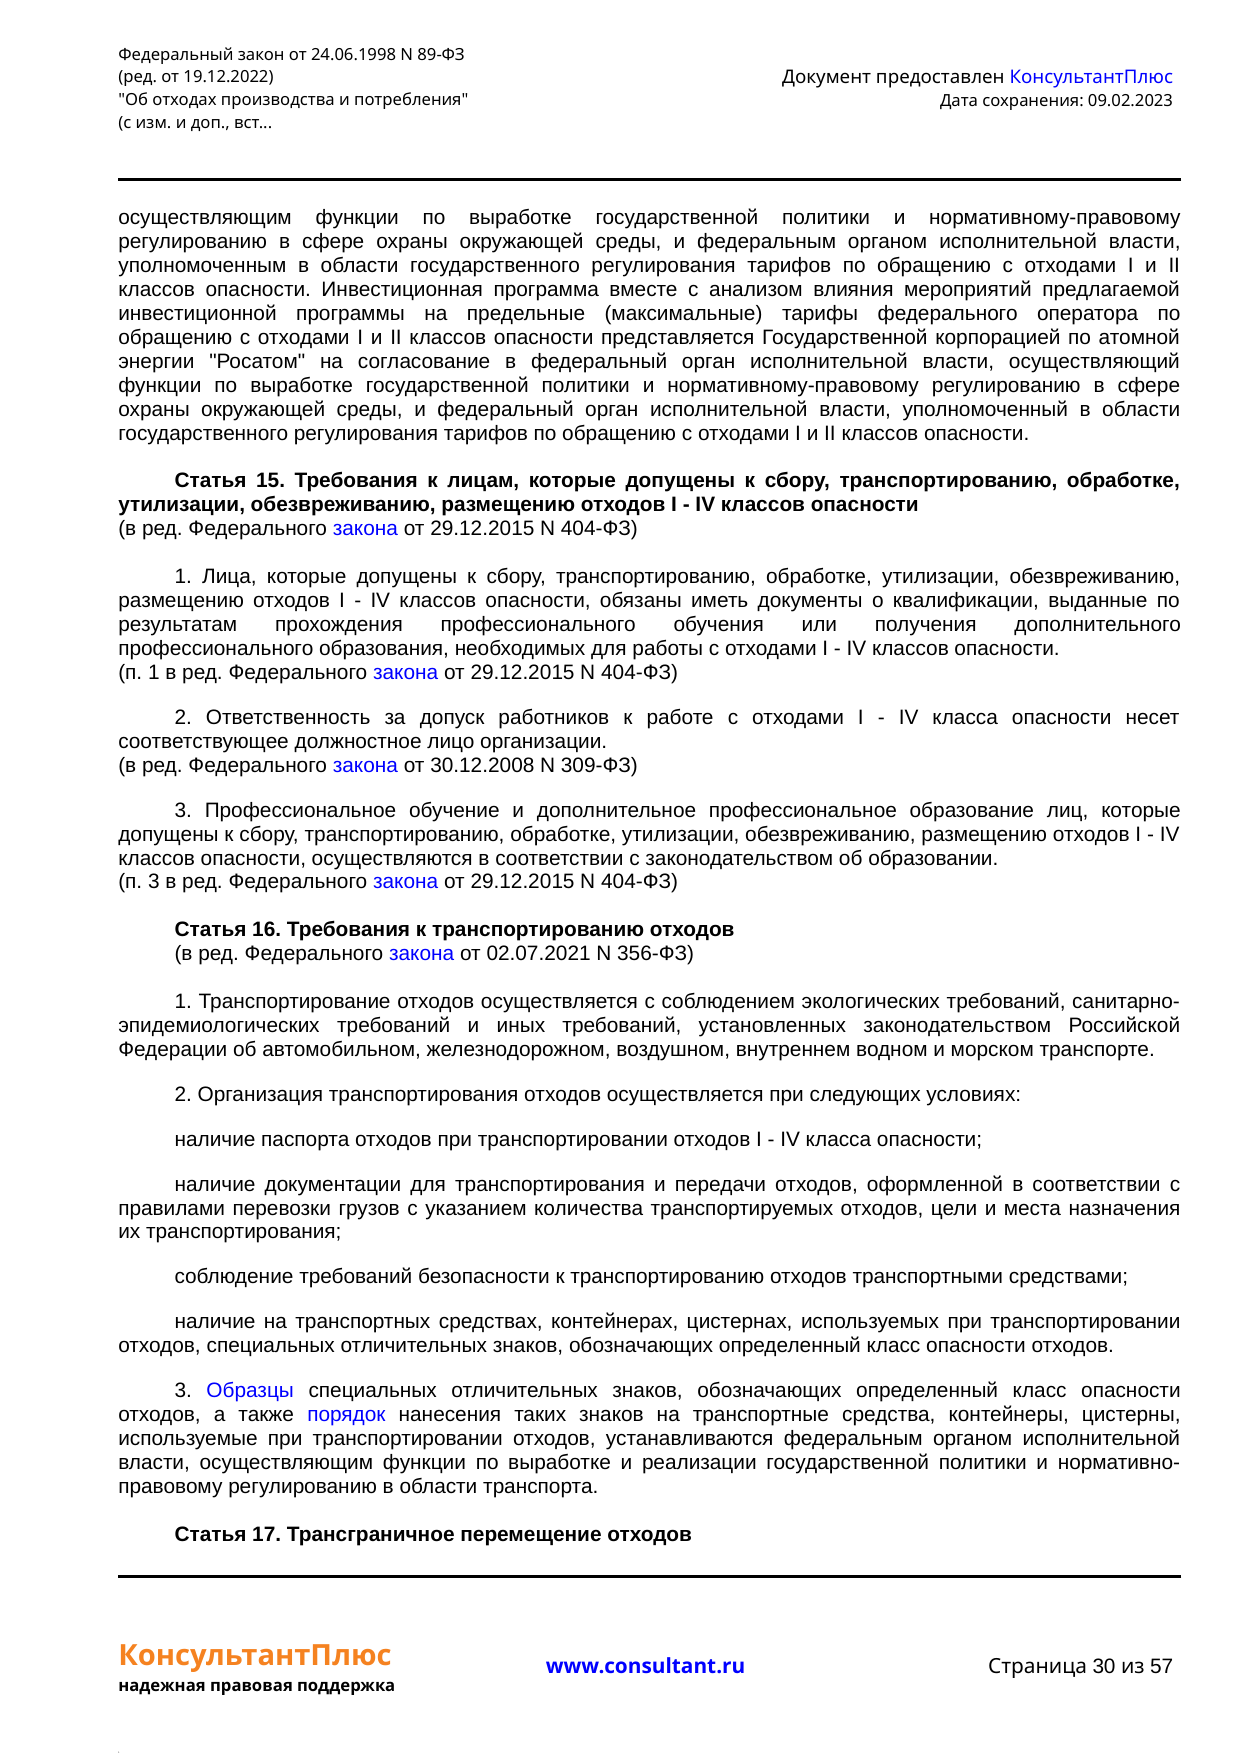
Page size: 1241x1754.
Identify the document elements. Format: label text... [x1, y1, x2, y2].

title Статья 17. Трансграничное перемещение отходов [118, 1521, 1181, 1545]
text соблюдение требований безопасности к транспортированию отходов транспортными средствами; [118, 1264, 1181, 1288]
text (в ред. Федерального закона от 30.12.2008 N 309-ФЗ) [118, 753, 1181, 777]
text (п. 1 в ред. Федерального закона от 29.12.2015 N 404-ФЗ) [118, 660, 1181, 684]
text 3. Образцы специальных отличительных знаков, обозначающих определенный класс опасности отходов, а также порядок нанесения таких знаков на транспортные средства, контейнеры, цистерны, используемые при транспортировании отходов, устанавливаются федеральным органом исполнительной власти, осуществляющим функции по выработке и реализации государственной политики и нормативно-правовому регулированию в области транспорта. [118, 1378, 1181, 1497]
text наличие на транспортных средствах, контейнерах, цистернах, используемых при транспортировании отходов, специальных отличительных знаков, обозначающих определенный класс опасности отходов. [118, 1309, 1181, 1357]
text 2. Ответственность за допуск работников к работе с отходами I - IV класса опасности несет соответствующее должностное лицо организации. [118, 705, 1181, 753]
text 2. Организация транспортирования отходов осуществляется при следующих условиях: [118, 1082, 1181, 1106]
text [118, 205, 1181, 444]
text 1. Транспортирование отходов осуществляется с соблюдением экологических требований, санитарно-эпидемиологических требований и иных требований, установленных законодательством Российской Федерации об автомобильном, железнодорожном, воздушном, внутреннем водном и морском транспорте. [118, 989, 1181, 1061]
text наличие документации для транспортирования и передачи отходов, оформленной в соответствии с правилами перевозки грузов с указанием количества транспортируемых отходов, цели и места назначения их транспортирования; [118, 1171, 1181, 1243]
text (в ред. Федерального закона от 02.07.2021 N 356-ФЗ) [118, 941, 1181, 965]
title Статья 16. Требования к транспортированию отходов [118, 917, 1181, 941]
text (в ред. Федерального закона от 29.12.2015 N 404-ФЗ) [118, 516, 1181, 540]
text 1. Лица, которые допущены к сбору, транспортированию, обработке, утилизации, обезвреживанию, размещению отходов I - IV классов опасности, обязаны иметь документы о квалификации, выданные по результатам прохождения профессионального обучения или получения дополнительного профессионального образования, необходимых для работы с отходами I - IV классов опасности. [118, 564, 1181, 660]
text 3. Профессиональное обучение и дополнительное профессиональное образование лиц, которые допущены к сбору, транспортированию, обработке, утилизации, обезвреживанию, размещению отходов I - IV классов опасности, осуществляются в соответствии с законодательством об образовании. [118, 797, 1181, 869]
text (п. 3 в ред. Федерального закона от 29.12.2015 N 404-ФЗ) [118, 869, 1181, 893]
text наличие паспорта отходов при транспортировании отходов I - IV класса опасности; [118, 1127, 1181, 1151]
title Статья 15. Требования к лицам, которые допущены к сбору, транспортированию, обработке, утилизации, обезвреживанию, размещению отходов I - IV классов опасности [118, 468, 1181, 516]
